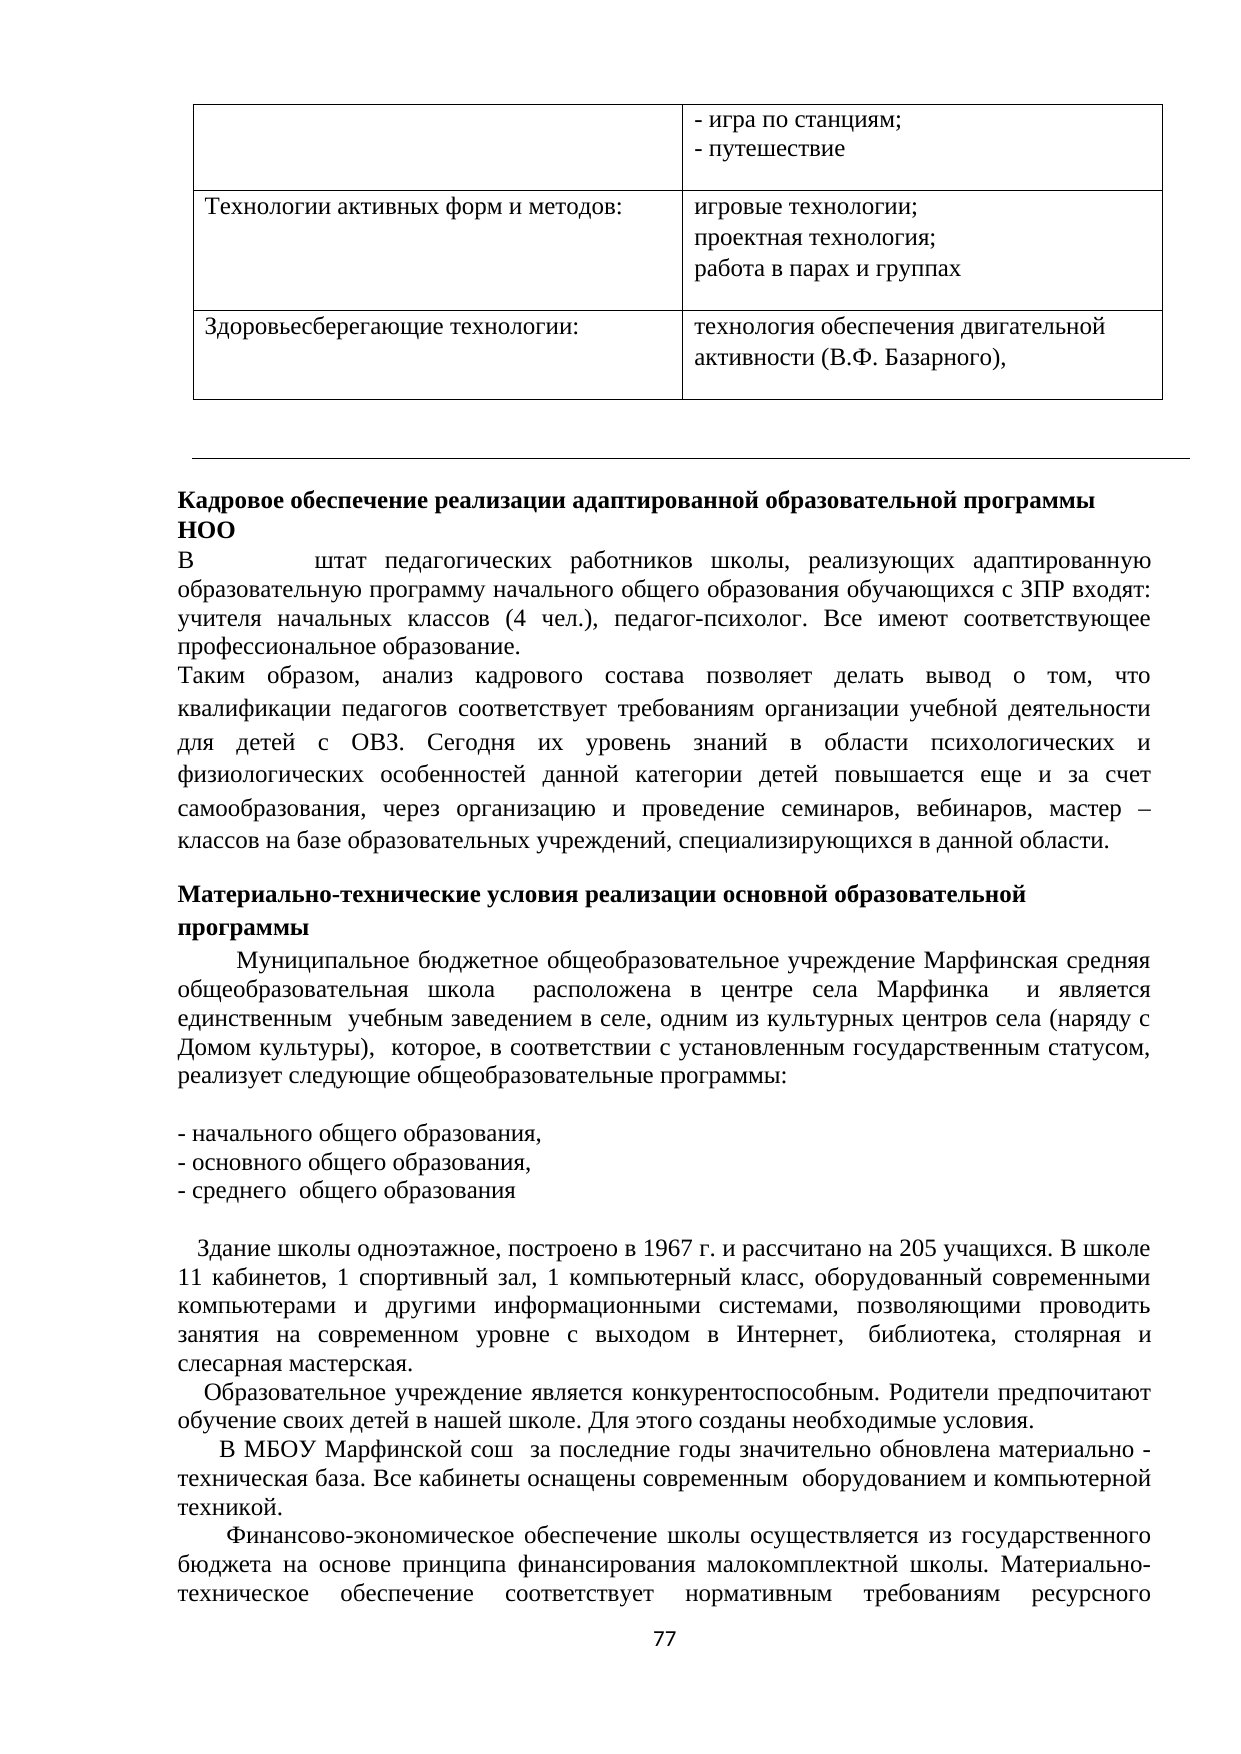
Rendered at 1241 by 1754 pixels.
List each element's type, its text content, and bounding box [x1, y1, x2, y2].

text Здание школы одноэтажное, построено в . и рассчитано на 205 учащихся. В школе 11 кабинетов, 1 спортивный зал, 1 компьютерный класс, оборудованный современными компьютерами и другими информационными системами, позволяющими проводить занятия на современном уровне с выходом в Интернет, библиотека, столярная и слесарная мастерская. [177, 1204, 1152, 1377]
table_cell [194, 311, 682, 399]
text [177, 1521, 1152, 1607]
text Таким образом, анализ кадрового состава позволяет делать вывод о том, что квалификации педагогов соответствует требованиям организации учебной деятельности для детей с ОВЗ. Сегодня их уровень знаний в области психологических и физиологических особенностей данной категории детей повышается еще и за счет самообразования, через организацию и проведение семинаров, вебинаров, мастер – классов на базе образовательных учреждений, специализирующихся в данной области. [177, 661, 1152, 854]
text - начального общего образования, - основного общего образования, [177, 1089, 1152, 1176]
list штат педагогических работников школы, реализующих адаптированную образовательную программу начального общего образования обучающихся с ЗПР входят: учителя начальных классов (4 чел.), педагог-психолог. Все имеют соответствующее профессиональное образование. [177, 546, 1152, 660]
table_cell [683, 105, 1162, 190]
text - среднего общего образования [177, 1176, 1152, 1204]
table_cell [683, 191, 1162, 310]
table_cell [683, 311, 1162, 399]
text В МБОУ Марфинской сош за последние годы значительно обновлена материально - техническая база. Все кабинеты оснащены современным оборудованием и компьютерной техникой. [177, 1434, 1152, 1521]
text Муниципальное бюджетное общеобразовательное учреждение Марфинская средняя общеобразовательная школа расположена в центре села Марфинка и является единственным учебным заведением в селе, одним из культурных центров села (наряду с Домом культуры), которое, в соответствии с установленным государственным статусом, реализует следующие общеобразовательные программы: [177, 946, 1152, 1089]
text Материально-технические условия реализации основной образовательной программы [177, 879, 1152, 941]
text Кадровое обеспечение реализации адаптированной образовательной программы НОО [177, 485, 1152, 544]
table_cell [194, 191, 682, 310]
text Образовательное учреждение является конкурентоспособным. Родители предпочитают обучение своих детей в нашей школе. Для этого созданы необходимые условия. [177, 1377, 1152, 1434]
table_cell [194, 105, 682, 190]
